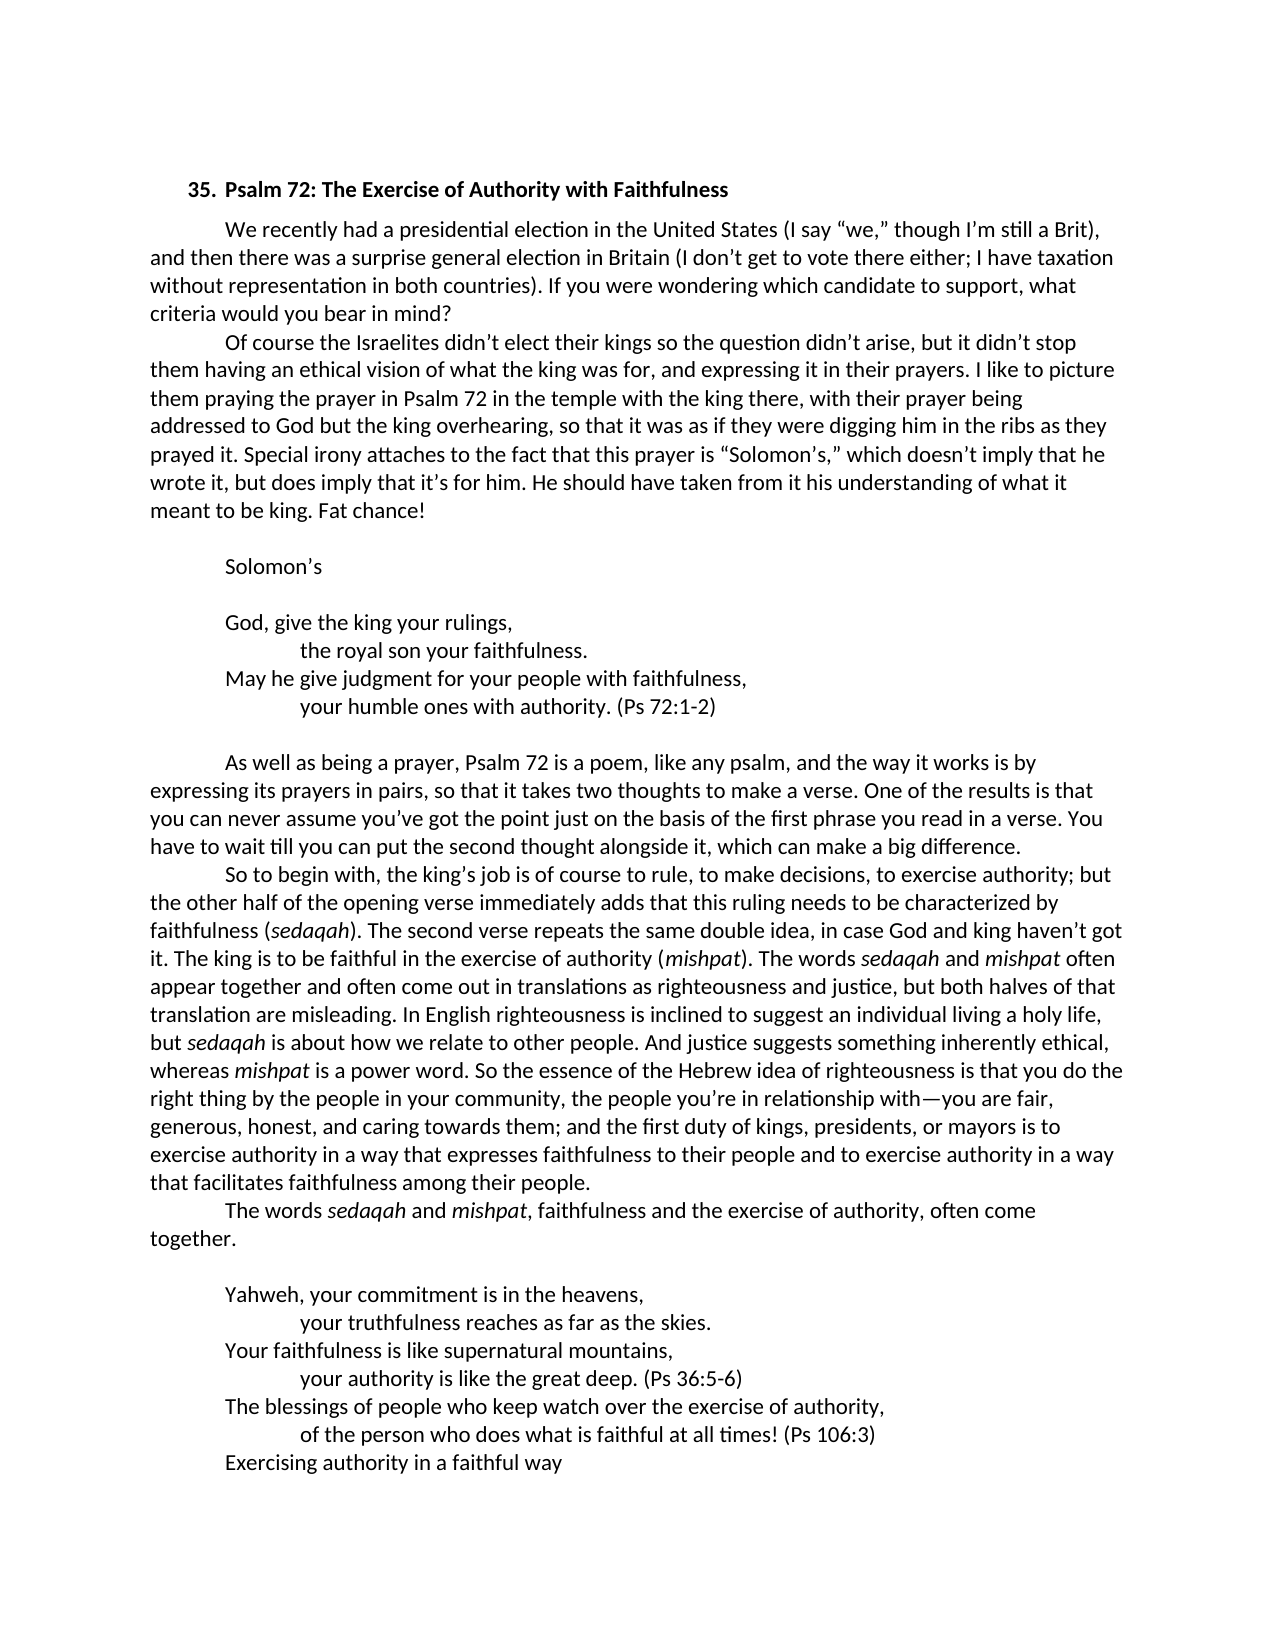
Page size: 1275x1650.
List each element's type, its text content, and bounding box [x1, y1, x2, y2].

text The words sedaqah and mishpat, faithfulness and the exercise of authority, often come together. [150, 1196, 1125, 1252]
text Yahweh, your commitment is in the heavens, [225, 1280, 1125, 1308]
text Exercising authority in a faithful way [225, 1448, 1125, 1476]
text We recently had a presidential election in the United States (I say “we,” though I’m still a Brit), and then there was a surprise general election in Britain (I don’t get to vote there either; I have taxation without representation in both countries). If you were wondering which candidate to support, what criteria would you bear in mind? [150, 216, 1125, 328]
text May he give judgment for your people with faithfulness, [225, 664, 1125, 692]
text So to begin with, the king’s job is of course to rule, to make decisions, to exercise authority; but the other half of the opening verse immediately adds that this ruling needs to be characterized by faithfulness (sedaqah). The second verse repeats the same double idea, in case God and king haven’t got it. The king is to be faithful in the exercise of authority (mishpat). The words sedaqah and mishpat often appear together and often come out in translations as righteousness and justice, but both halves of that translation are misleading. In English righteousness is inclined to suggest an individual living a holy life, but sedaqah is about how we relate to other people. And justice suggests something inherently ethical, whereas mishpat is a power word. So the essence of the Hebrew idea of righteousness is that you do the right thing by the people in your community, the people you’re in relationship with—you are fair, generous, honest, and caring towards them; and the first duty of kings, presidents, or mayors is to exercise authority in a way that expresses faithfulness to their people and to exercise authority in a way that facilitates faithfulness among their people. [150, 860, 1125, 1196]
text your authority is like the great deep. (Ps 36:5-6) [300, 1364, 1125, 1392]
text of the person who does what is faithful at all times! (Ps 106:3) [225, 1420, 1125, 1448]
text Solomon’s [225, 552, 1125, 580]
text Of course the Israelites didn’t elect their kings so the question didn’t arise, but it didn’t stop them having an ethical vision of what the king was for, and expressing it in their prayers. I like to picture them praying the prayer in Psalm 72 in the temple with the king there, with their prayer being addressed to God but the king overhearing, so that it was as if they were digging him in the ribs as they prayed it. Special irony attaches to the fact that this prayer is “Solomon’s,” which doesn’t imply that he wrote it, but does imply that it’s for him. He should have taken from it his understanding of what it meant to be king. Fat chance! [150, 328, 1125, 524]
text God, give the king your rulings, [225, 608, 1125, 636]
text your truthfulness reaches as far as the skies. [300, 1308, 1125, 1336]
subtitle Psalm 72: The Exercise of Authority with Faithfulness [187, 175, 1125, 203]
text As well as being a prayer, Psalm 72 is a poem, like any psalm, and the way it works is by expressing its prayers in pairs, so that it takes two thoughts to make a verse. One of the results is that you can never assume you’ve got the point just on the basis of the first phrase you read in a verse. You have to wait till you can put the second thought alongside it, which can make a big difference. [150, 748, 1125, 860]
text Your faithfulness is like supernatural mountains, [225, 1336, 1125, 1364]
text the royal son your faithfulness. [225, 636, 1125, 664]
text The blessings of people who keep watch over the exercise of authority, [225, 1392, 1125, 1420]
text your humble ones with authority. (Ps 72:1-2) [225, 692, 1125, 720]
